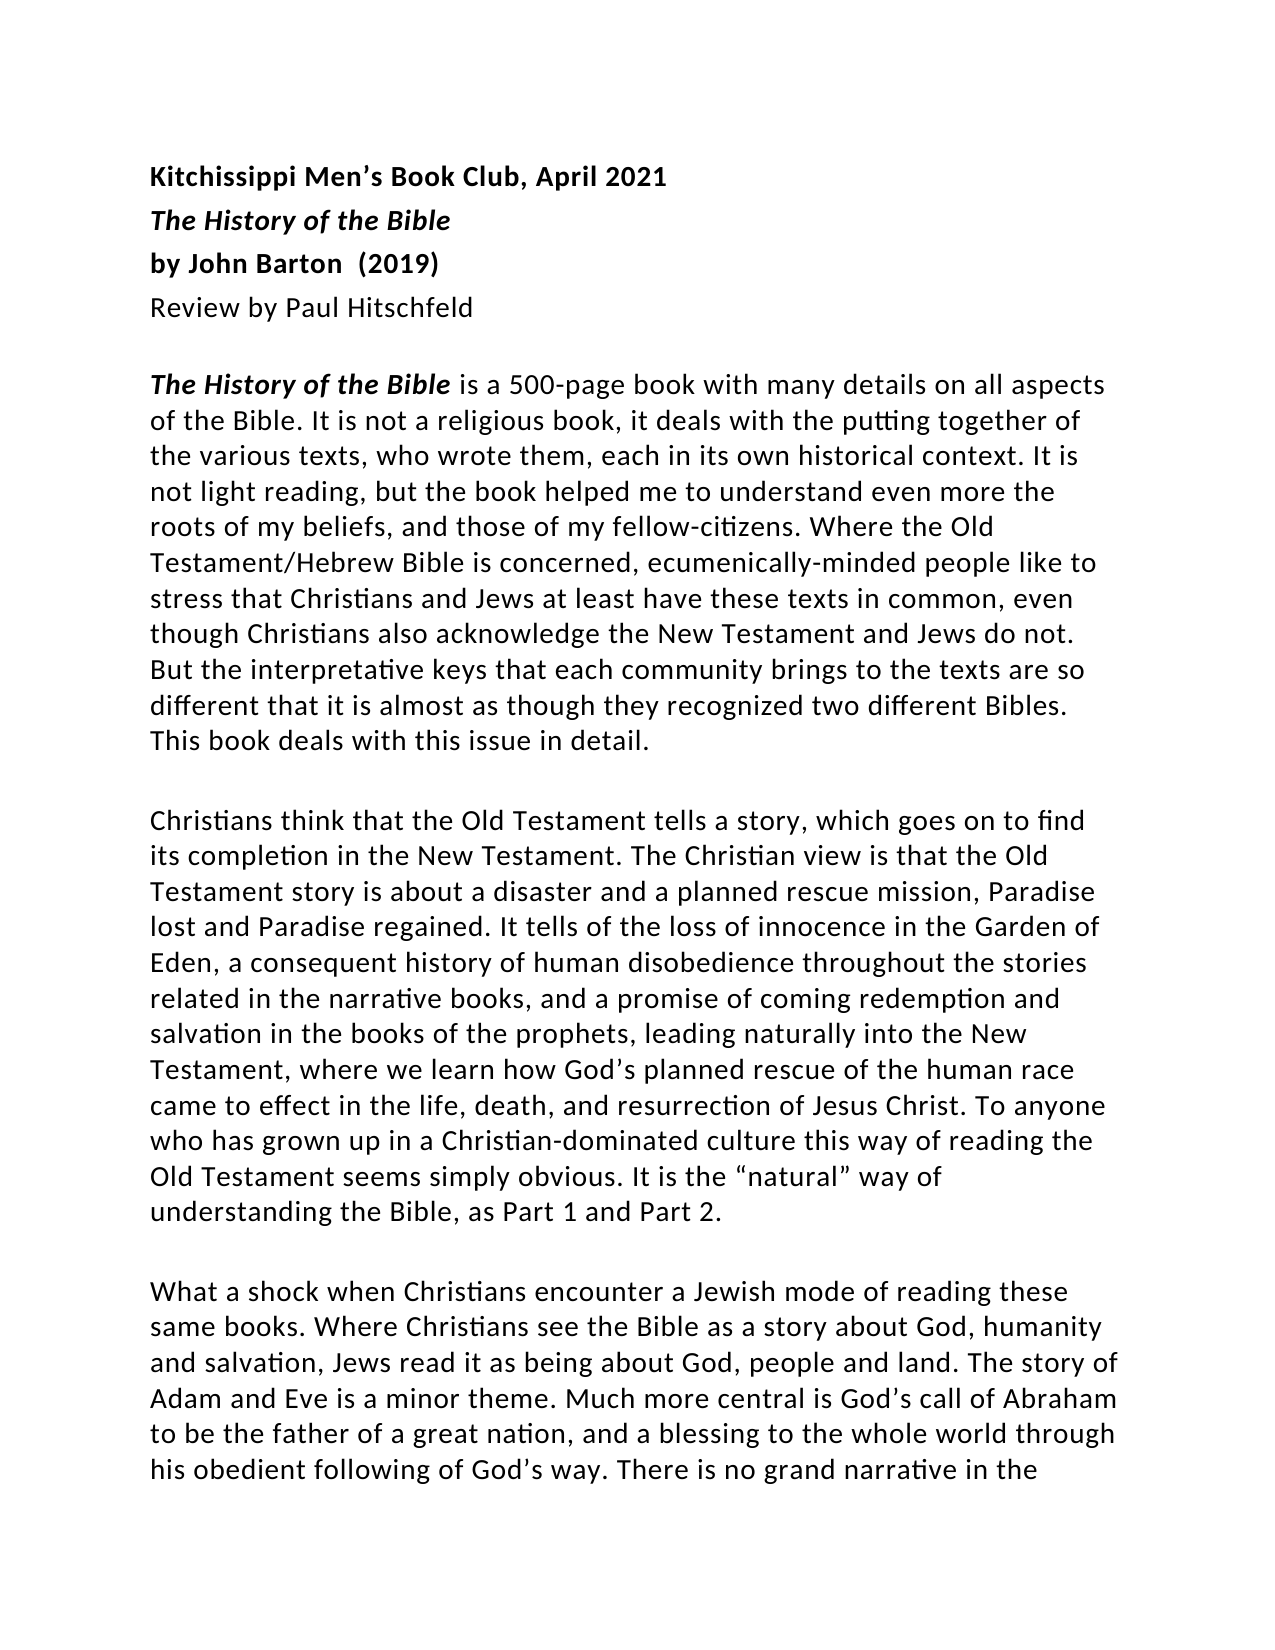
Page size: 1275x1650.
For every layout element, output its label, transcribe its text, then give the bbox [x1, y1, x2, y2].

text by John Barton (2019) [150, 237, 1125, 281]
text Review by Paul Hitschfeld [150, 281, 1125, 325]
text Kitchissippi Men’s Book Club, April 2021 [150, 150, 1125, 194]
text The History of the Bible [150, 194, 1125, 237]
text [150, 1273, 1125, 1487]
text Christians think that the Old Testament tells a story, which goes on to find its completion in the New Testament. The Christian view is that the Old Testament story is about a disaster and a planned rescue mission, Paradise lost and Paradise regained. It tells of the loss of innocence in the Garden of Eden, a consequent history of human disobedience throughout the stories related in the narrative books, and a promise of coming redemption and salvation in the books of the prophets, leading naturally into the New Testament, where we learn how God’s planned rescue of the human race came to effect in the life, death, and resurrection of Jesus Christ. To anyone who has grown up in a Christian-dominated culture this way of reading the Old Testament seems simply obvious. It is the “natural” way of understanding the Bible, as Part 1 and Part 2. [150, 802, 1125, 1229]
text The History of the Bible is a 500-page book with many details on all aspects of the Bible. It is not a religious book, it deals with the putting together of the various texts, who wrote them, each in its own historical context. It is not light reading, but the book helped me to understand even more the roots of my beliefs, and those of my fellow-citizens. Where the Old Testament/Hebrew Bible is concerned, ecumenically-minded people like to stress that Christians and Jews at least have these texts in common, even though Christians also acknowledge the New Testament and Jews do not. But the interpretative keys that each community brings to the texts are so different that it is almost as though they recognized two different Bibles. This book deals with this issue in detail. [150, 366, 1125, 758]
